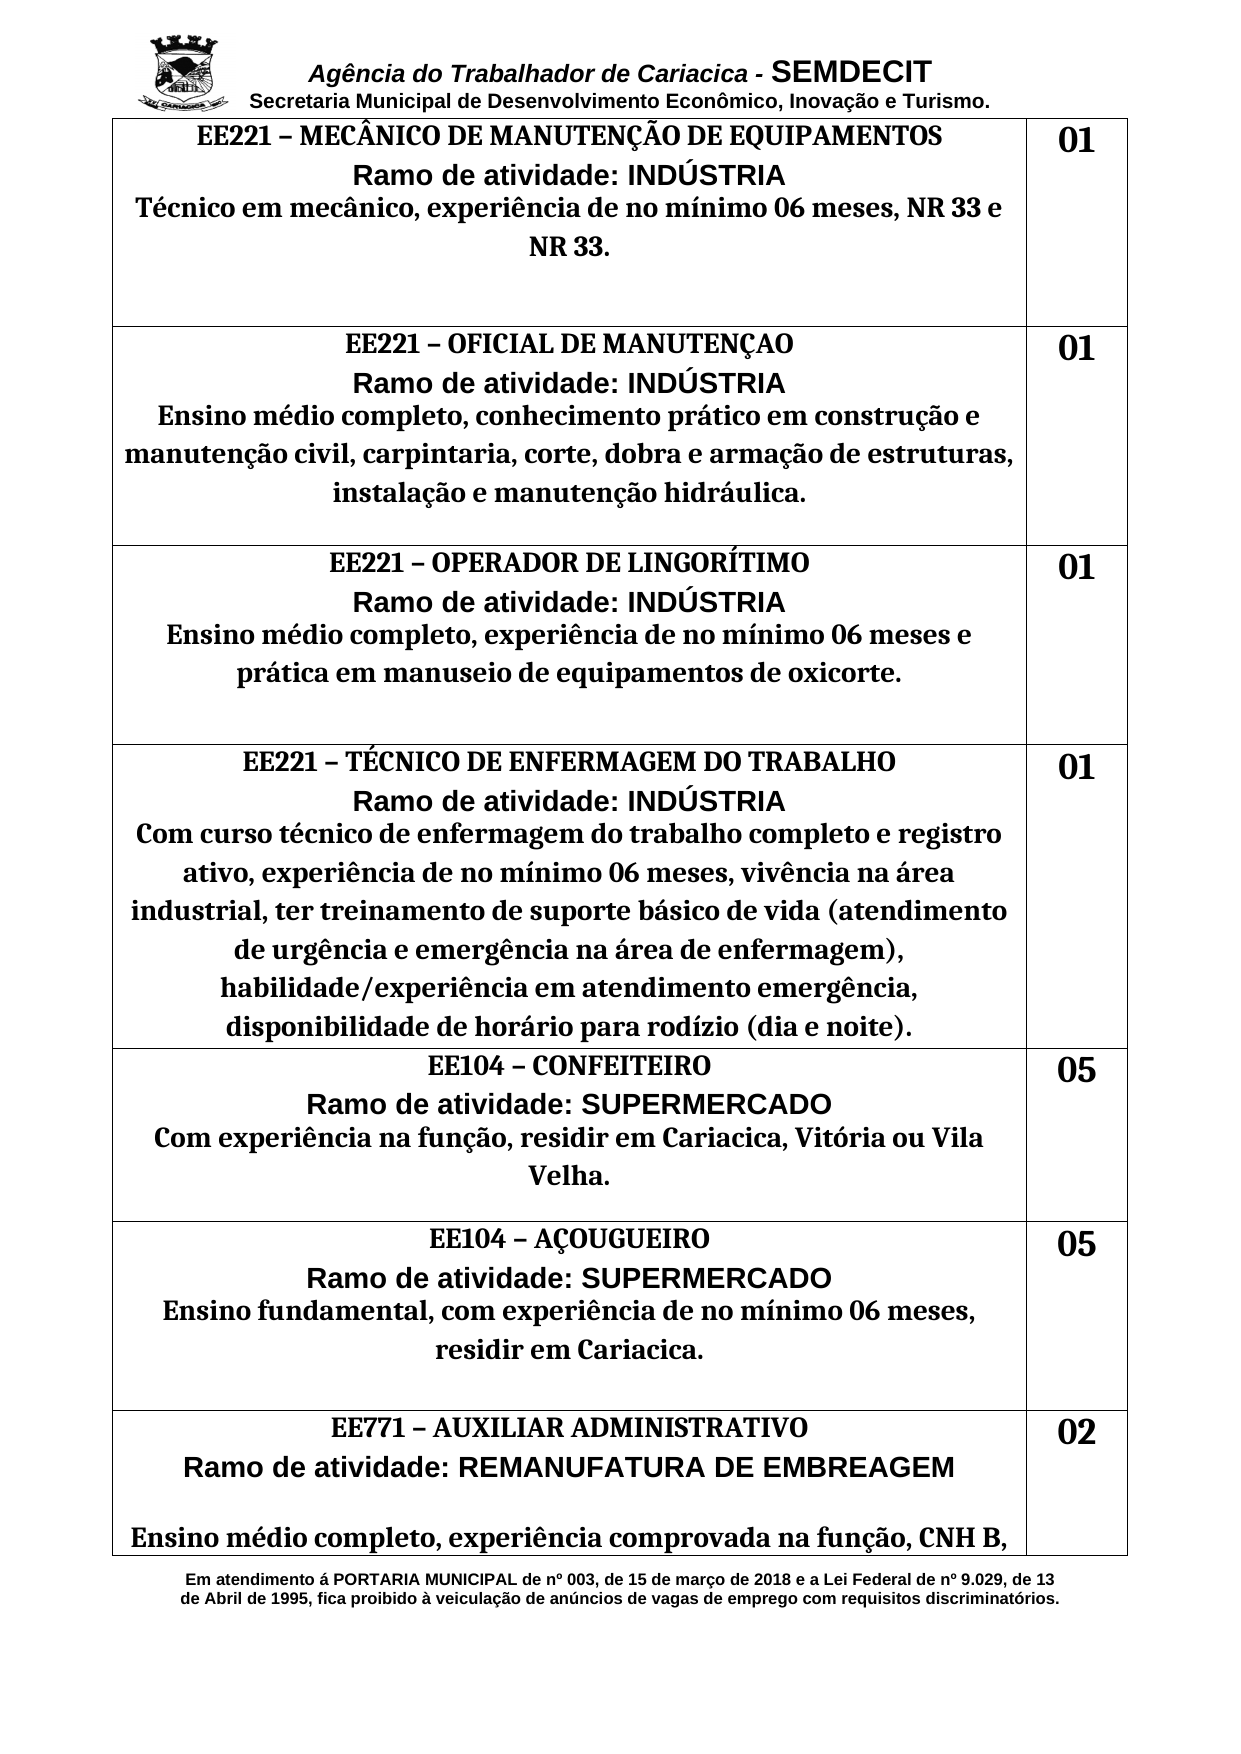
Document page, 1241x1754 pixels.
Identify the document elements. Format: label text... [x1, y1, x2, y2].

table_cell 01 [1027, 546, 1127, 744]
table_cell EE221 – OPERADOR DE LINGORÍTIMO Ramo de atividade: INDÚSTRIA Ensino médio completo, experiência de no mínimo 06 meses e prática em manuseio de equipamentos de oxicorte. [113, 546, 1026, 744]
table_cell 01 [1027, 745, 1127, 1048]
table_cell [113, 1411, 1026, 1555]
table_cell 01 [1027, 119, 1127, 326]
table_cell EE104 – AÇOUGUEIRO Ramo de atividade: SUPERMERCADO Ensino fundamental, com experiência de no mínimo 06 meses, residir em Cariacica. [113, 1222, 1026, 1410]
table_cell EE104 – CONFEITEIRO Ramo de atividade: SUPERMERCADO Com experiência na função, residir em Cariacica, Vitória ou Vila Velha. [113, 1049, 1026, 1221]
table_cell EE221 – TÉCNICO DE ENFERMAGEM DO TRABALHO Ramo de atividade: INDÚSTRIA Com curso técnico de enfermagem do trabalho completo e registro ativo, experiência de no mínimo 06 meses, vivência na área industrial, ter treinamento de suporte básico de vida (atendimento de urgência e emergência na área de enfermagem), habilidade/experiência em atendimento emergência, disponibilidade de horário para rodízio (dia e noite). [113, 745, 1026, 1048]
table_cell 01 [1027, 327, 1127, 545]
table_cell 05 [1027, 1222, 1127, 1410]
picture [134, 31, 237, 118]
table_cell EE221 – MECÂNICO DE MANUTENÇÃO DE EQUIPAMENTOS Ramo de atividade: INDÚSTRIA Técnico em mecânico, experiência de no mínimo 06 meses, NR 33 e NR 33. [113, 119, 1026, 326]
table_cell 02 [1027, 1411, 1127, 1555]
table_cell 05 [1027, 1049, 1127, 1221]
table_cell EE221 – OFICIAL DE MANUTENÇAO Ramo de atividade: INDÚSTRIA Ensino médio completo, conhecimento prático em construção e manutenção civil, carpintaria, corte, dobra e armação de estruturas, instalação e manutenção hidráulica. [113, 327, 1026, 545]
